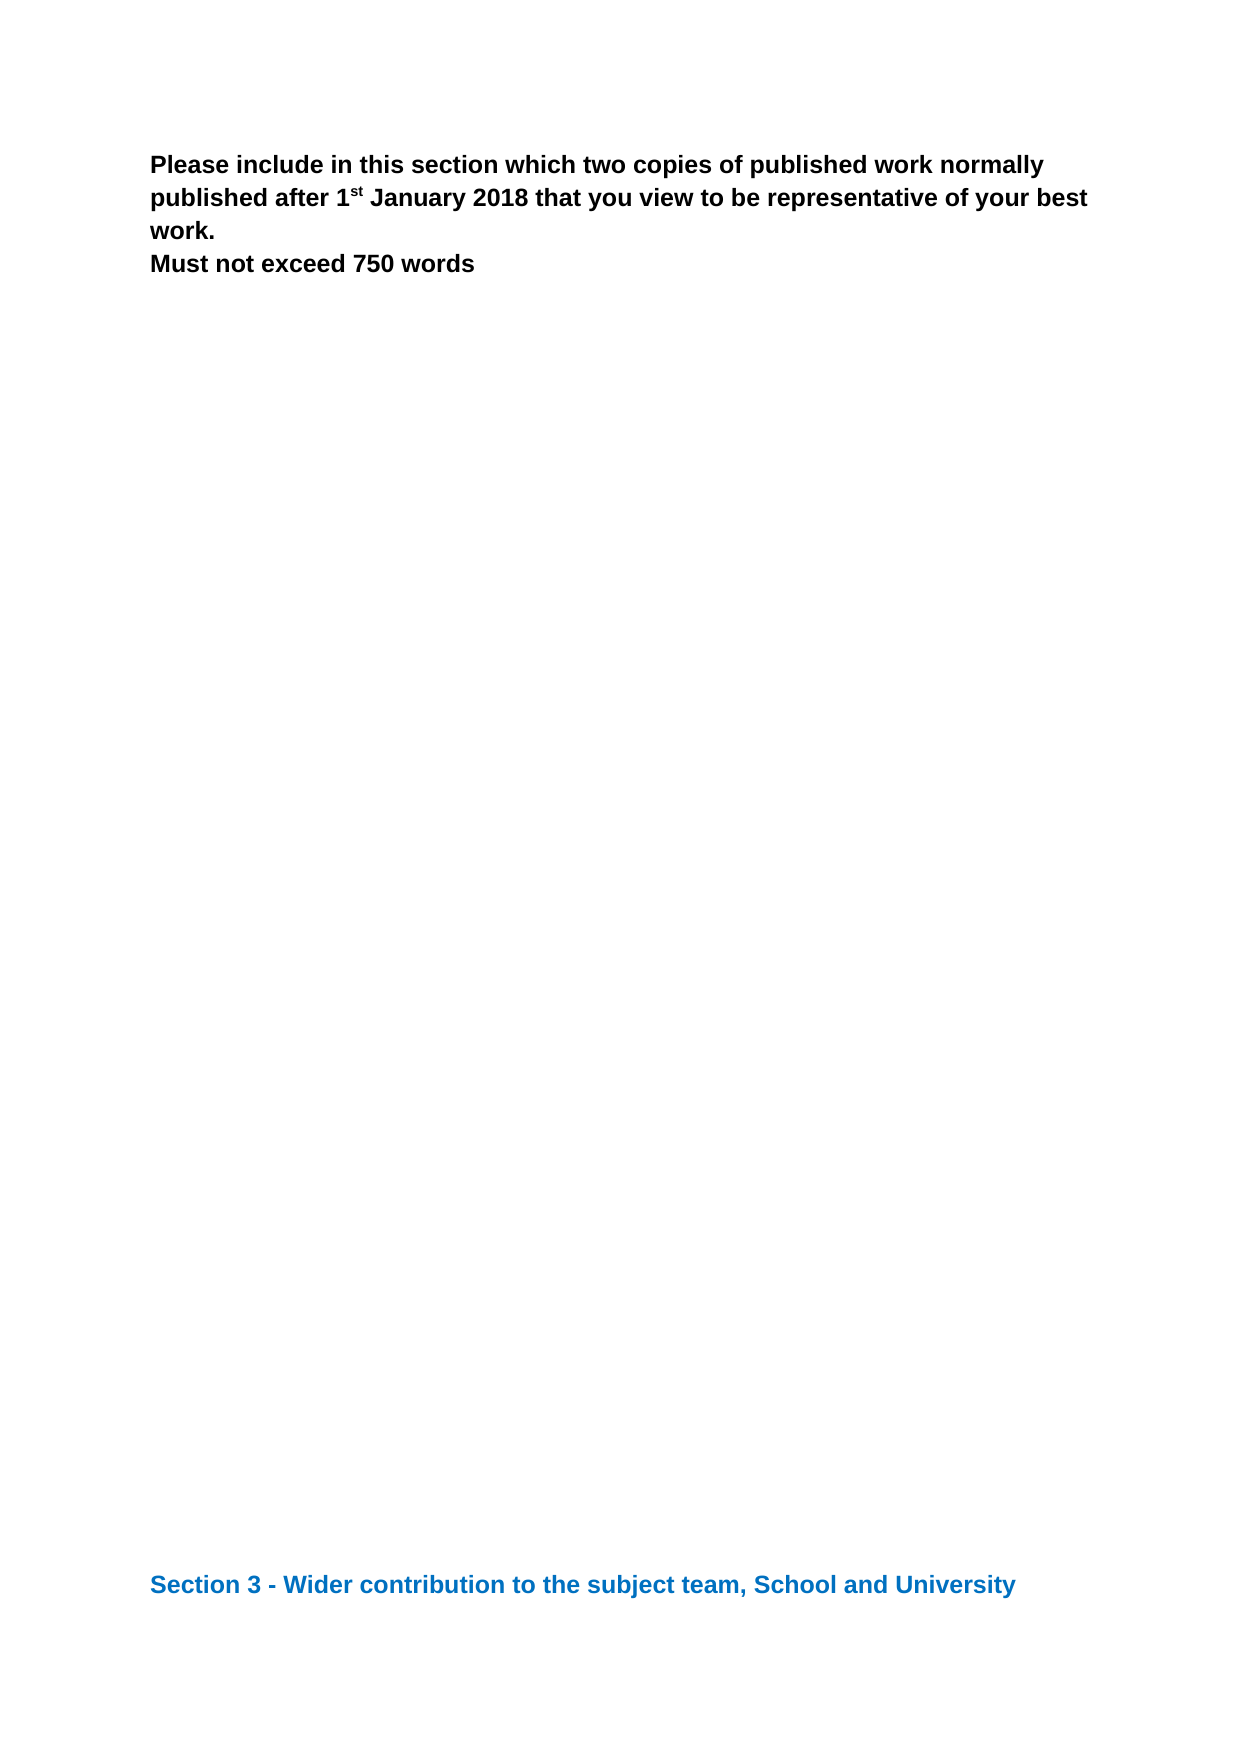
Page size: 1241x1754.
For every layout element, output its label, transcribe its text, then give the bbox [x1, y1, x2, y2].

text Section 3 - Wider contribution to the subject team, School and University [150, 1570, 1090, 1599]
text Must not exceed 750 words [150, 249, 1090, 278]
text Please include in this section which two copies of published work normally published after 1st January 2018 that you view to be representative of your best work. [150, 150, 1090, 245]
